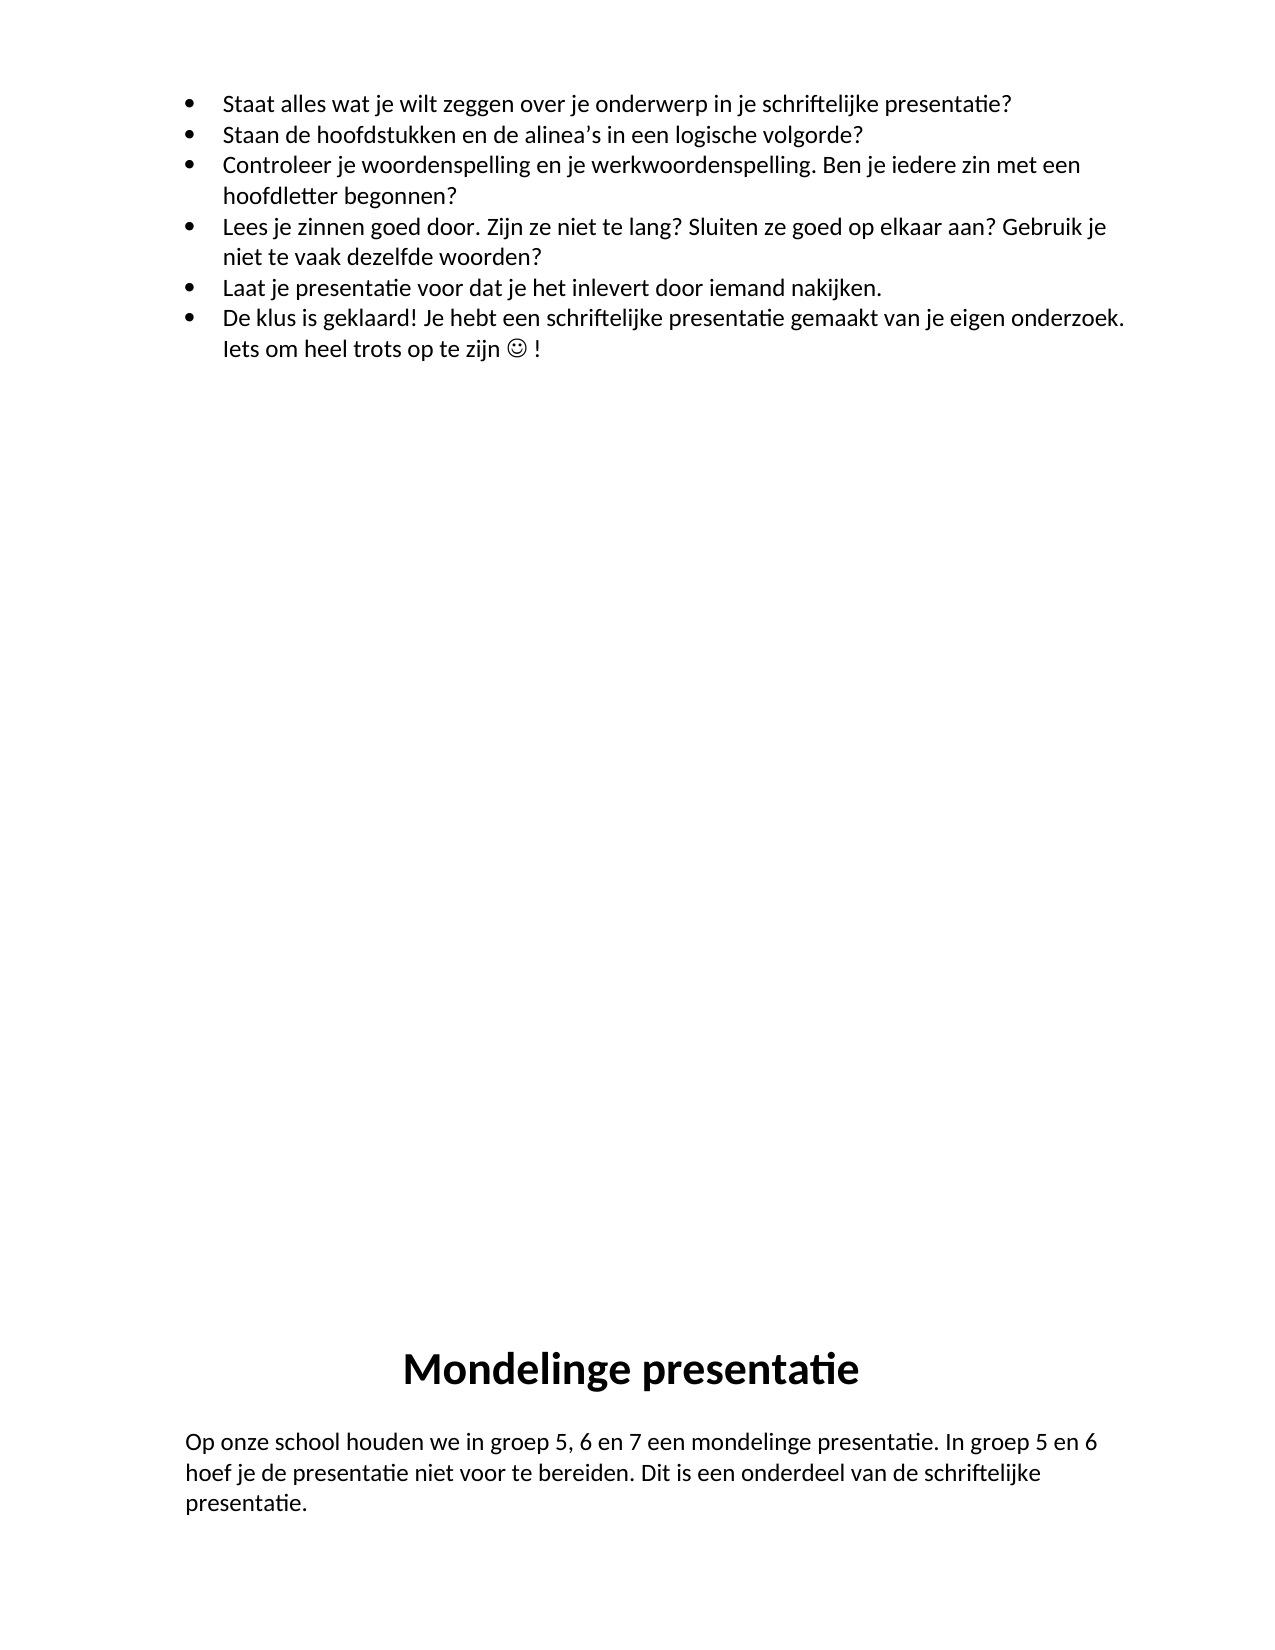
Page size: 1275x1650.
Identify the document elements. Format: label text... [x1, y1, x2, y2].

list Controleer je woordenspelling en je werkwoordenspelling. Ben je iedere zin met een hoofdletter begonnen? [185, 150, 1127, 211]
text Op onze school houden we in groep 5, 6 en 7 een mondelinge presentatie. In groep 5 en 6 hoef je de presentatie niet voor te bereiden. Dit is een onderdeel van de schriftelijke presentatie. [185, 1426, 1115, 1518]
list Laat je presentatie voor dat je het inlevert door iemand nakijken. [185, 272, 1127, 302]
text Mondelinge presentatie [148, 1340, 1115, 1396]
list Lees je zinnen goed door. Zijn ze niet te lang? Sluiten ze goed op elkaar aan? Gebruik je niet te vaak dezelfde woorden? [185, 211, 1127, 272]
list Staat alles wat je wilt zeggen over je onderwerp in je schriftelijke presentatie? [185, 89, 1127, 119]
list Staan de hoofdstukken en de alinea’s in een logische volgorde? [185, 119, 1127, 150]
list De klus is geklaard! Je hebt een schriftelijke presentatie gemaakt van je eigen onderzoek. Iets om heel trots op te zijn ! [185, 302, 1127, 363]
